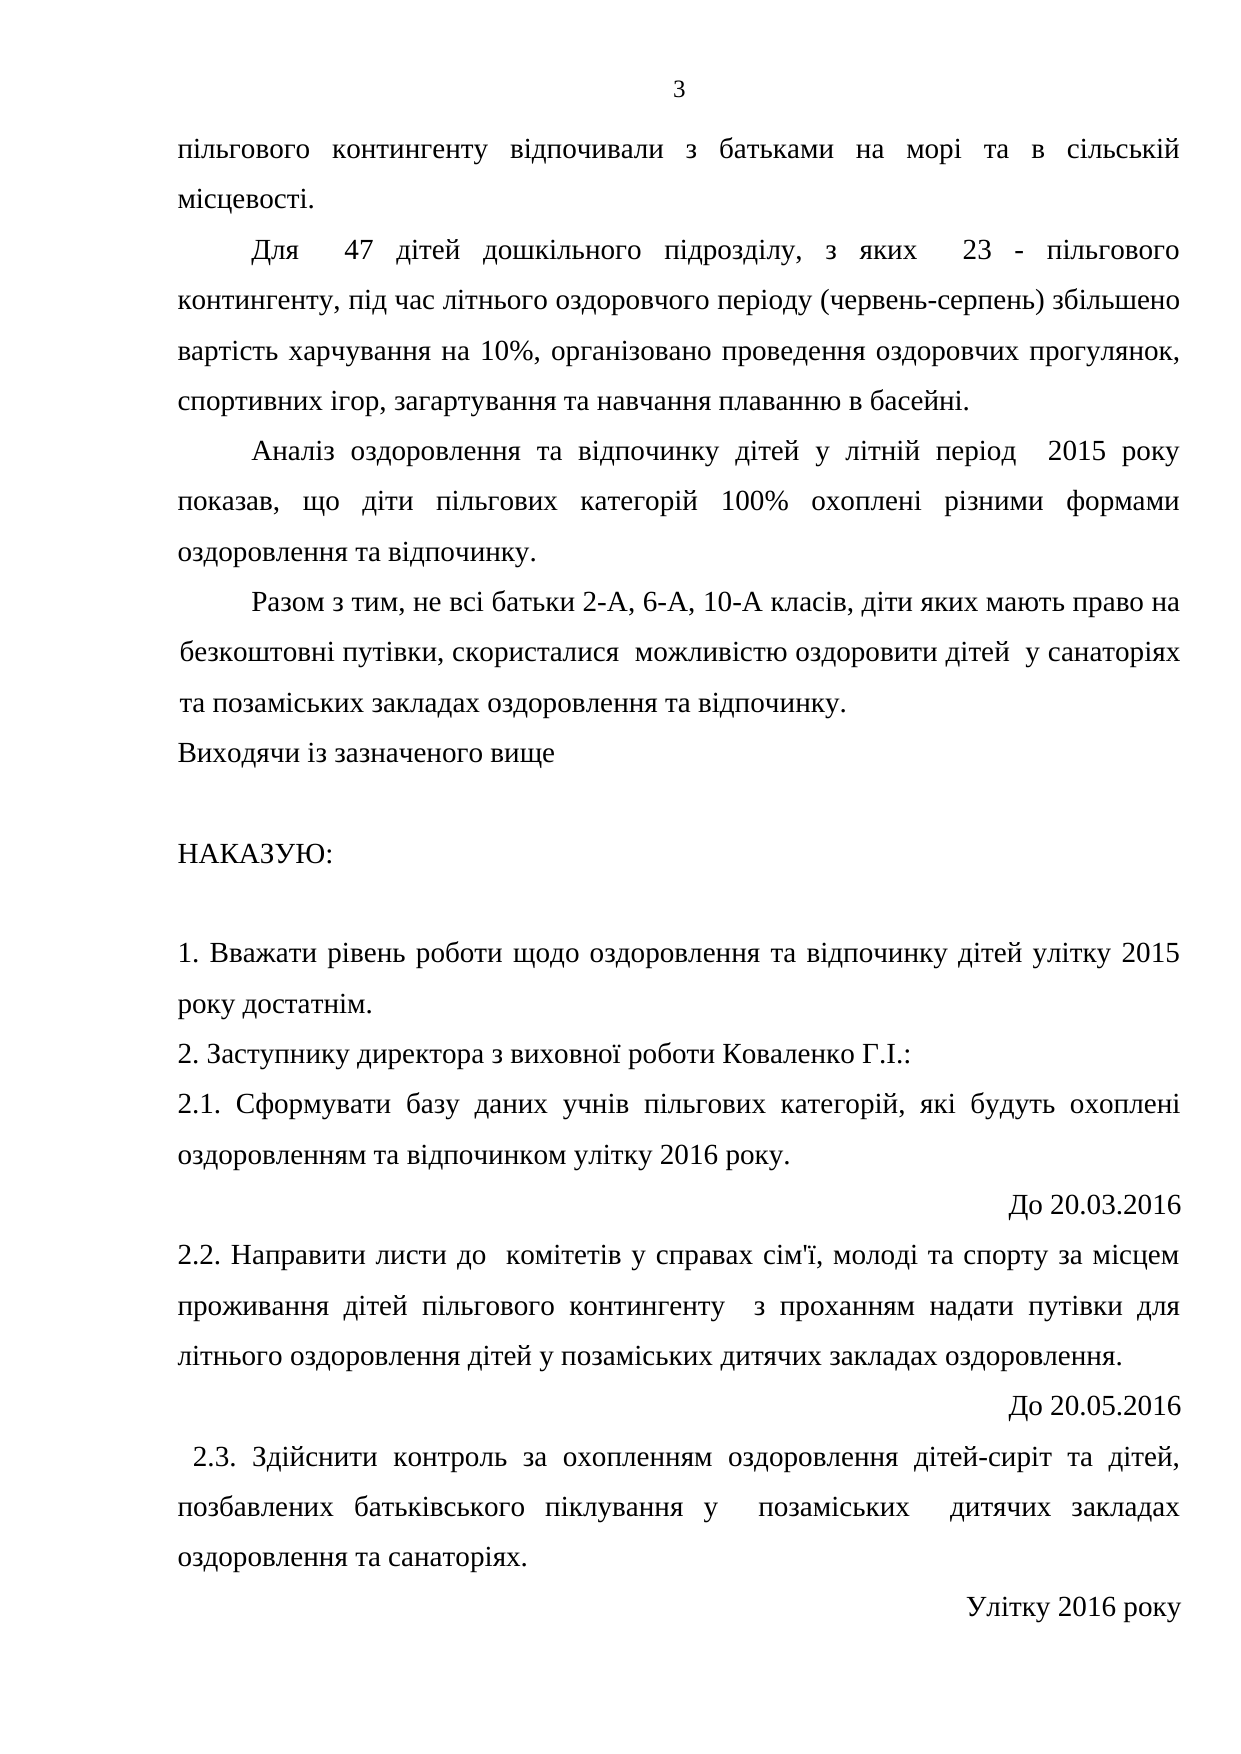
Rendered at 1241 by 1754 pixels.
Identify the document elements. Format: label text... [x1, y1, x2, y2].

text До 20.05.2016 [177, 1388, 1181, 1422]
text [177, 131, 1181, 215]
text 2. Заступнику директора з виховної роботи Коваленко Г.І.: [177, 1036, 1181, 1070]
text НАКАЗУЮ: [177, 836, 1181, 869]
text Разом з тим, не всі батьки 2-А, 6-А, 10-А класів, діти яких мають право на безкоштовні путівки, скористалися можливістю оздоровити дітей у санаторіях та позаміських закладах оздоровлення та відпочинку. [179, 584, 1181, 718]
text 2.2. Направити листи до комітетів у справах сім'ї, молоді та спорту за місцем проживання дітей пільгового контингенту з проханням надати путівки для літнього оздоровлення дітей у позаміських дитячих закладах оздоровлення. [177, 1237, 1181, 1372]
text 1. Вважати рівень роботи щодо оздоровлення та відпочинку дітей улітку 2015 року достатнім. [177, 936, 1181, 1019]
text До 20.03.2016 [177, 1187, 1181, 1221]
text 2.1. Сформувати базу даних учнів пільгових категорій, які будуть охоплені оздоровленням та відпочинком улітку 2016 року. [177, 1086, 1181, 1170]
text Аналіз оздоровлення та відпочинку дітей у літній період 2015 року показав, що діти пільгових категорій 100% охоплені різними формами оздоровлення та відпочинку. [177, 433, 1181, 567]
text 2.3. Здійснити контроль за охопленням оздоровлення дітей-сиріт та дітей, позбавлених батьківського піклування у позаміських дитячих закладах оздоровлення та санаторіях. [177, 1439, 1181, 1573]
text Виходячи із зазначеного вище [177, 735, 1181, 769]
text Для 47 дітей дошкільного підрозділу, з яких 23 - пільгового контингенту, під час літнього оздоровчого періоду (червень-серпень) збільшено вартість харчування на 10%, організовано проведення оздоровчих прогулянок, спортивних ігор, загартування та навчання плаванню в басейні. [177, 232, 1181, 416]
text Улітку 2016 року [177, 1589, 1181, 1623]
